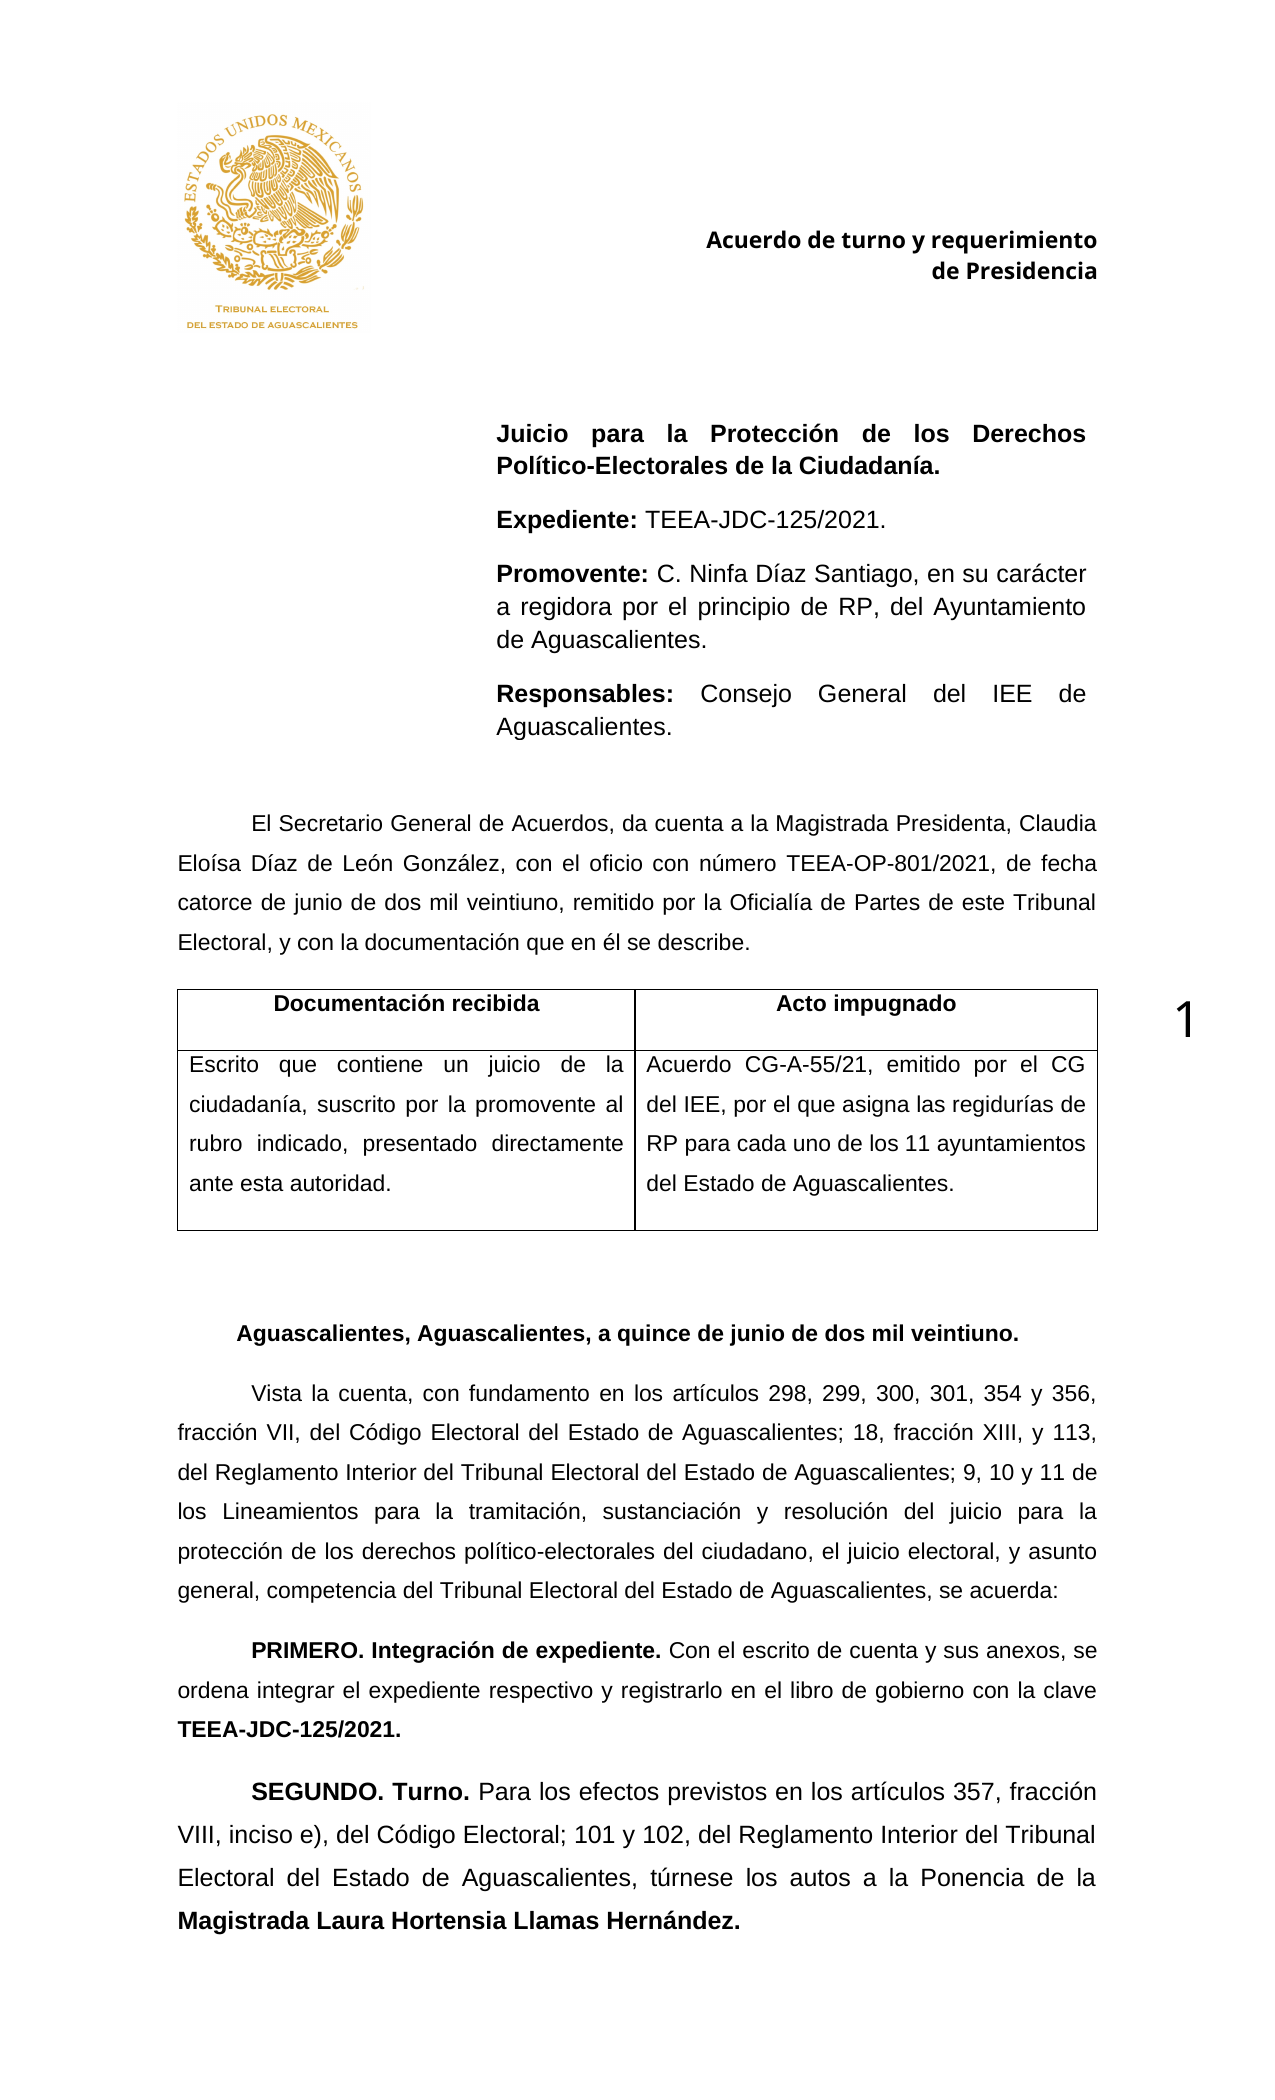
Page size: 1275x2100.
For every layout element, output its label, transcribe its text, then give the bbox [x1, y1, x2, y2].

text SEGUNDO. Turno. Para los efectos previstos en los artículos 357, fracción VIII, inciso e), del Código Electoral; 101 y 102, del Reglamento Interior del Tribunal Electoral del Estado de Aguascalientes, túrnese los autos a la Ponencia de la Magistrada Laura Hortensia Llamas Hernández. [177, 1777, 1098, 1935]
text El Secretario General de Acuerdos, da cuenta a la Magistrada Presidenta, Claudia Eloísa Díaz de León González, con el oficio con número TEEA-OP-801/2021, de fecha catorce de junio de dos mil veintiuno, remitido por la Oficialía de Partes de este Tribunal Electoral, y con la documentación que en él se describe. [177, 810, 1098, 955]
text PRIMERO. Integración de expediente. Con el escrito de cuenta y sus anexos, se ordena integrar el expediente respectivo y registrarlo en el libro de gobierno con la clave TEEA-JDC-125/2021. [177, 1637, 1098, 1743]
table_header Documentación recibida [178, 990, 634, 1050]
table_cell Acuerdo CG-A-55/21, emitido por el CG del IEE, por el que asigna las regidurías de RP para cada uno de los 11 ayuntamientos del Estado de Aguascalientes. [636, 1051, 1097, 1230]
table_header Acto impugnado [636, 990, 1097, 1050]
picture [177, 102, 371, 333]
text Aguascalientes, Aguascalientes, a quince de junio de dos mil veintiuno. [177, 1319, 1098, 1346]
text Vista la cuenta, con fundamento en los artículos 298, 299, 300, 301, 354 y 356, fracción VII, del Código Electoral del Estado de Aguascalientes; 18, fracción XIII, y 113, del Reglamento Interior del Tribunal Electoral del Estado de Aguascalientes; 9, 10 y 11 de los Lineamientos para la tramitación, sustanciación y resolución del juicio para la protección de los derechos político-electorales del ciudadano, el juicio electoral, y asunto general, competencia del Tribunal Electoral del Estado de Aguascalientes, se acuerda: [177, 1380, 1098, 1603]
table_cell Escrito que contiene un juicio de la ciudadanía, suscrito por la promovente al rubro indicado, presentado directamente ante esta autoridad. [178, 1051, 634, 1230]
